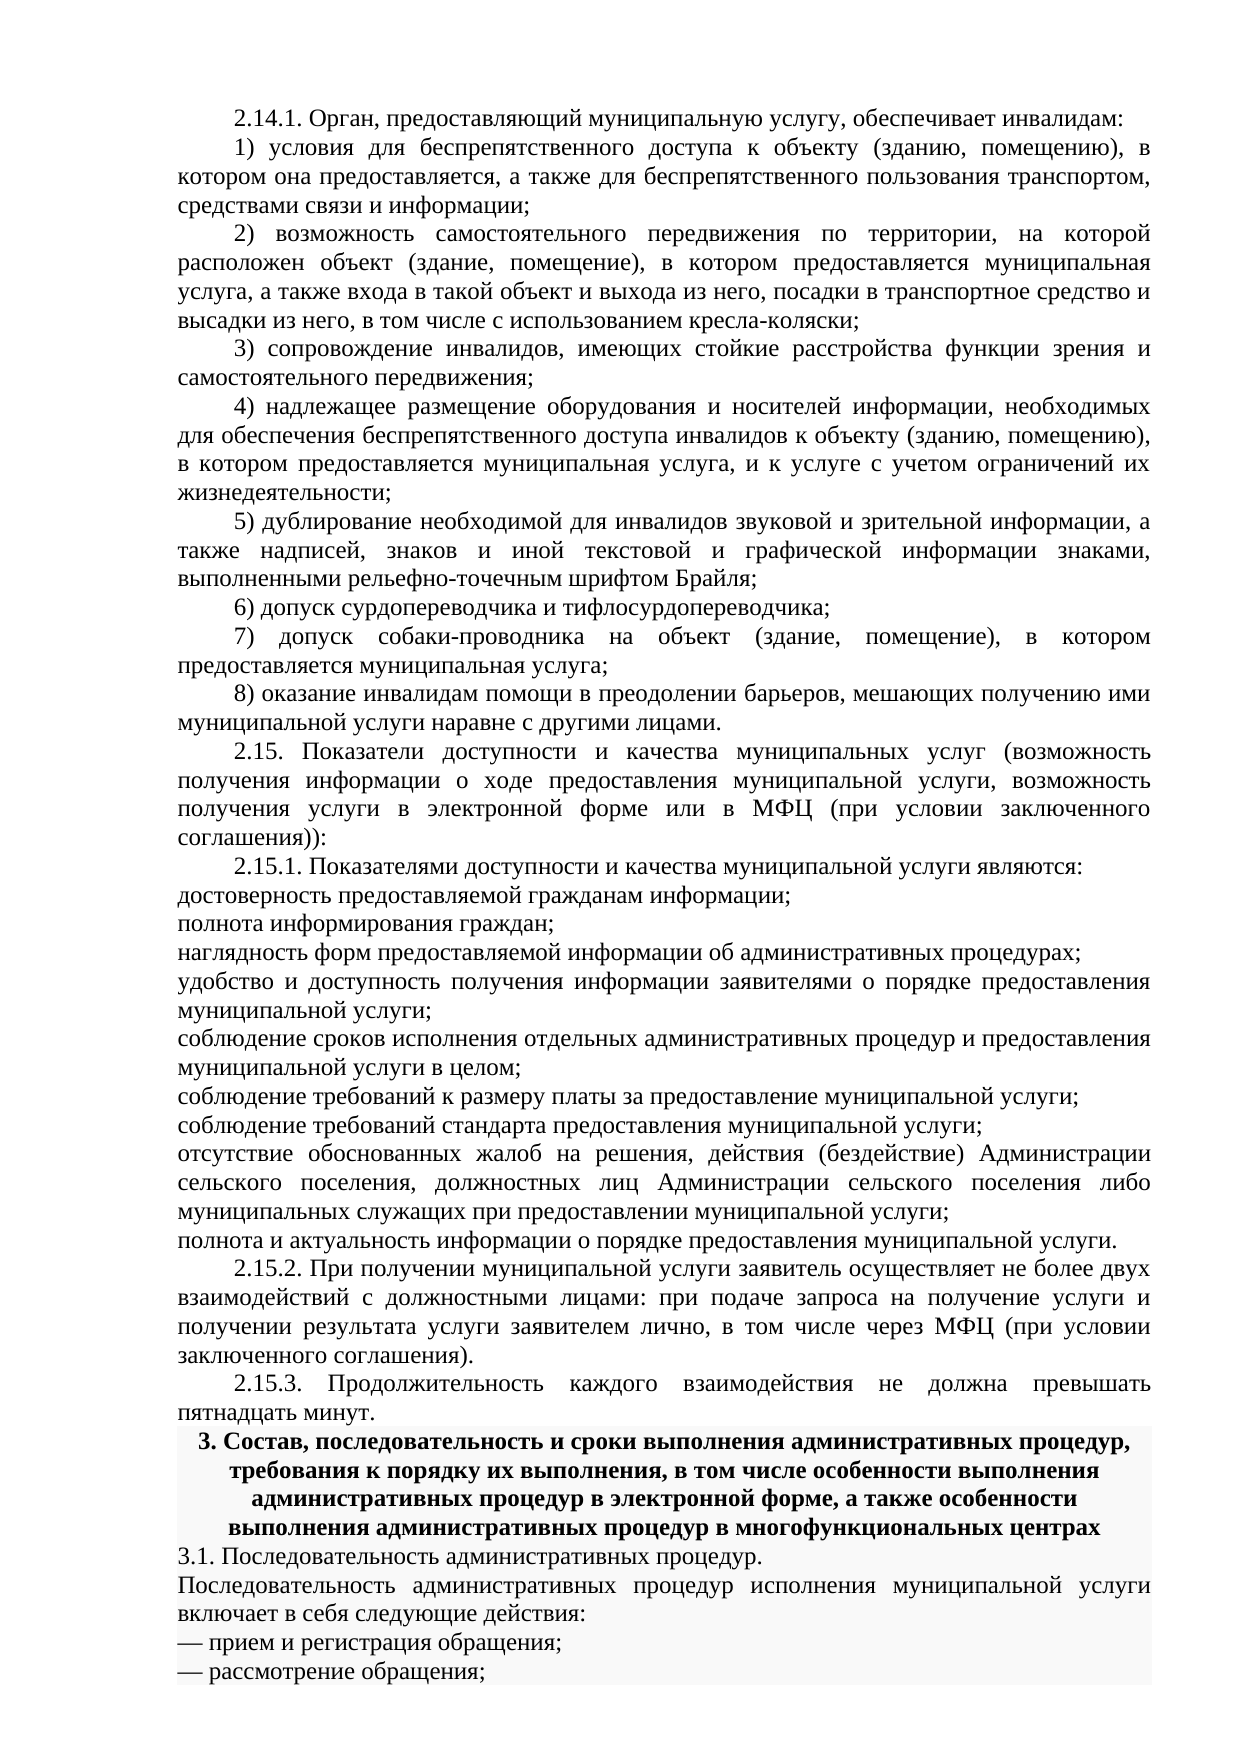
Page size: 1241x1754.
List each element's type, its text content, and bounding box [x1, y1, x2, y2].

text 2.15.1. Показателями доступности и качества муниципальной услуги являются: [177, 851, 1152, 880]
text 7) допуск собаки-проводника на объект (здание, помещение), в котором предоставляется муниципальная услуга; [177, 621, 1152, 678]
text достоверность предоставляемой гражданам информации; [177, 880, 1152, 908]
text 2) возможность самостоятельного передвижения по территории, на которой расположен объект (здание, помещение), в котором предоставляется муниципальная услуга, а также входа в такой объект и выхода из него, посадки в транспортное средство и высадки из него, в том числе с использованием кресла-коляски; [177, 218, 1152, 333]
text соблюдение требований к размеру платы за предоставление муниципальной услуги; [177, 1081, 1152, 1110]
text 2.15.3. Продолжительность каждого взаимодействия не должна превышать пятнадцать минут. [177, 1368, 1152, 1426]
text Последовательность административных процедур исполнения муниципальной услуги включает в себя следующие действия: [177, 1570, 1152, 1627]
text полнота информирования граждан; [177, 908, 1152, 937]
text наглядность форм предоставляемой информации об административных процедурах; [177, 937, 1152, 966]
text — рассмотрение обращения; [177, 1656, 1152, 1685]
text отсутствие обоснованных жалоб на решения, действия (бездействие) Администрации сельского поселения, должностных лиц Администрации сельского поселения либо муниципальных служащих при предоставлении муниципальной услуги; [177, 1138, 1152, 1225]
text 1) условия для беспрепятственного доступа к объекту (зданию, помещению), в котором она предоставляется, а также для беспрепятственного пользования транспортом, средствами связи и информации; [177, 132, 1152, 218]
text полнота и актуальность информации о порядке предоставления муниципальной услуги. [177, 1225, 1152, 1253]
text соблюдение сроков исполнения отдельных административных процедур и предоставления муниципальной услуги в целом; [177, 1023, 1152, 1081]
text 4) надлежащее размещение оборудования и носителей информации, необходимых для обеспечения беспрепятственного доступа инвалидов к объекту (зданию, помещению), в котором предоставляется муниципальная услуга, и к услуге с учетом ограничений их жизнедеятельности; [177, 391, 1152, 506]
text 2.14.1. Орган, предоставляющий муниципальную услугу, обеспечивает инвалидам: [177, 103, 1152, 132]
text 8) оказание инвалидам помощи в преодолении барьеров, мешающих получению ими муниципальной услуги наравне с другими лицами. [177, 678, 1152, 736]
text соблюдение требований стандарта предоставления муниципальной услуги; [177, 1110, 1152, 1138]
text удобство и доступность получения информации заявителями о порядке предоставления муниципальной услуги; [177, 966, 1152, 1023]
text 5) дублирование необходимой для инвалидов звуковой и зрительной информации, а также надписей, знаков и иной текстовой и графической информации знаками, выполненными рельефно-точечным шрифтом Брайля; [177, 506, 1152, 592]
text — прием и регистрация обращения; [177, 1627, 1152, 1656]
text 3. Состав, последовательность и сроки выполнения административных процедур, требования к порядку их выполнения, в том числе особенности выполнения административных процедур в электронной форме, а также особенности выполнения административных процедур в многофункциональных центрах [177, 1426, 1152, 1541]
text 2.15. Показатели доступности и качества муниципальных услуг (возможность получения информации о ходе предоставления муниципальной услуги, возможность получения услуги в электронной форме или в МФЦ (при условии заключенного соглашения)): [177, 736, 1152, 851]
text 6) допуск сурдопереводчика и тифлосурдопереводчика; [177, 592, 1152, 621]
text 3) сопровождение инвалидов, имеющих стойкие расстройства функции зрения и самостоятельного передвижения; [177, 333, 1152, 391]
text 3.1. Последовательность административных процедур. [177, 1541, 1152, 1570]
text 2.15.2. При получении муниципальной услуги заявитель осуществляет не более двух взаимодействий с должностными лицами: при подаче запроса на получение услуги и получении результата услуги заявителем лично, в том числе через МФЦ (при условии заключенного соглашения). [177, 1253, 1152, 1368]
